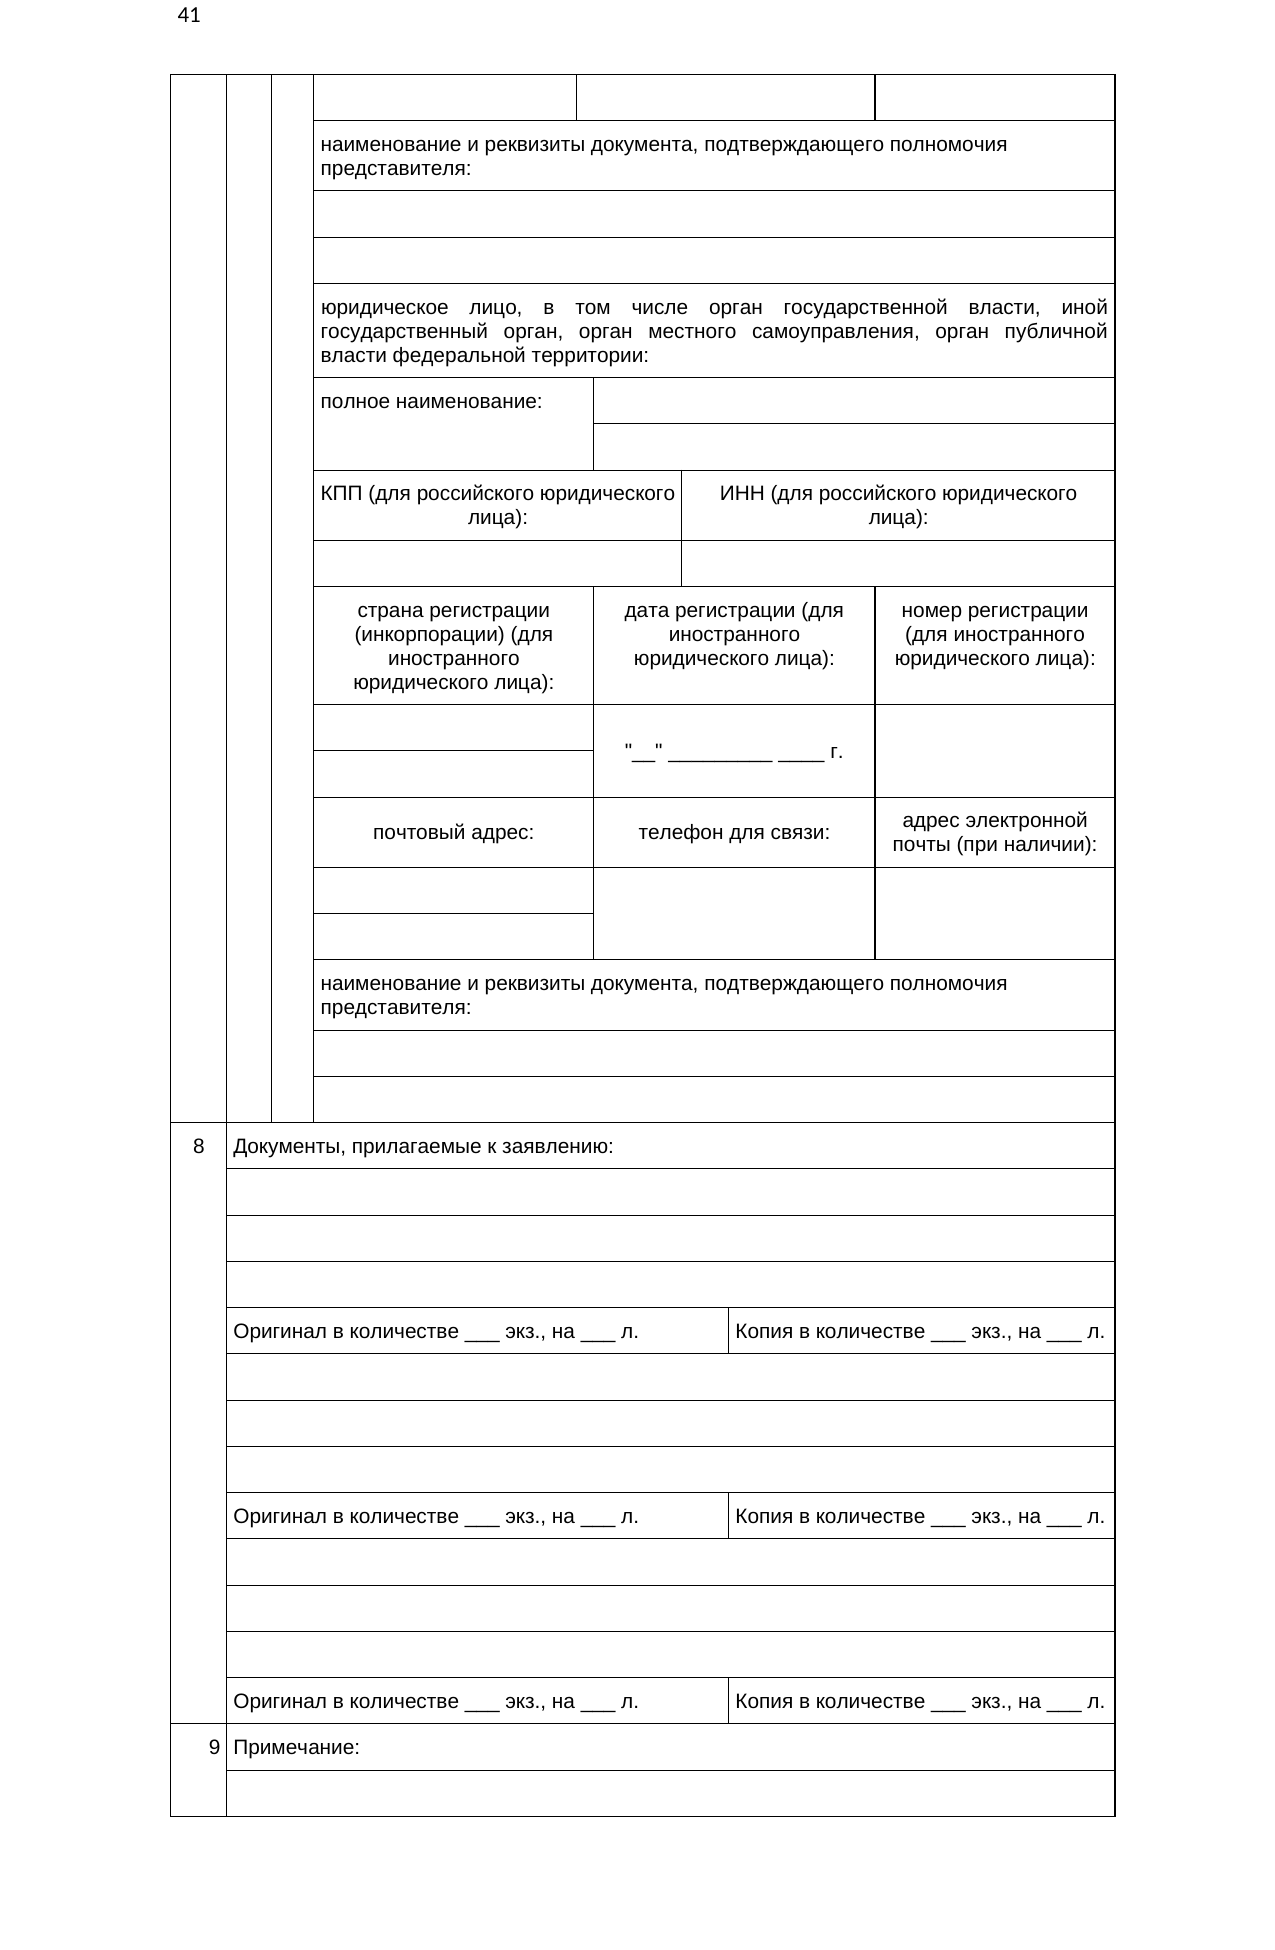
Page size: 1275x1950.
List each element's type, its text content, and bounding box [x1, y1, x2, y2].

table_cell [594, 868, 874, 959]
table_cell [227, 1262, 1114, 1307]
table_cell страна регистрации (инкорпорации) (для иностранного юридического лица): [314, 587, 593, 704]
table_cell дата регистрации (для иностранного юридического лица): [594, 587, 874, 704]
table_cell 8 [171, 1123, 226, 1723]
table_cell юридическое лицо, в том числе орган государственной власти, иной государственный орган, орган местного самоуправления, орган публичной власти федеральной территории: [314, 284, 1114, 377]
table_cell [314, 75, 576, 120]
table_cell номер регистрации (для иностранного юридического лица): [876, 587, 1114, 704]
table_cell [227, 1354, 1114, 1399]
table_cell [314, 705, 593, 750]
table_cell наименование и реквизиты документа, подтверждающего полномочия представителя: [314, 121, 1114, 190]
table_cell [594, 424, 1114, 469]
table_cell телефон для связи: [594, 798, 874, 867]
table_cell Оригинал в количестве ___ экз., на ___ л. [227, 1308, 728, 1353]
table_cell [227, 1586, 1114, 1631]
table_cell [876, 868, 1114, 959]
table_cell [314, 191, 1114, 237]
table_cell ИНН (для российского юридического лица): [682, 471, 1114, 540]
table_cell [314, 914, 593, 959]
table_cell [594, 378, 1114, 423]
table_cell [227, 1216, 1114, 1261]
table_cell Копия в количестве ___ экз., на ___ л. [729, 1678, 1114, 1723]
table_cell [314, 238, 1114, 283]
table_cell [314, 1031, 1114, 1076]
table_cell "__" _________ ____ г. [594, 705, 874, 797]
table_cell 9 [171, 1724, 226, 1816]
table_cell [314, 541, 681, 586]
table_cell адрес электронной почты (при наличии): [876, 798, 1114, 867]
table_cell полное наименование: [314, 378, 593, 469]
table_cell [876, 75, 1114, 120]
table_cell [227, 1539, 1114, 1584]
table_cell [876, 705, 1114, 797]
table_cell [227, 1401, 1114, 1446]
table_cell Копия в количестве ___ экз., на ___ л. [729, 1493, 1114, 1538]
table_cell Примечание: [227, 1724, 1114, 1769]
table_cell [227, 1771, 1114, 1816]
table_cell Оригинал в количестве ___ экз., на ___ л. [227, 1493, 728, 1538]
table_cell наименование и реквизиты документа, подтверждающего полномочия представителя: [314, 960, 1114, 1029]
table_cell [314, 1077, 1114, 1122]
table_cell [227, 1632, 1114, 1677]
table_cell [227, 1169, 1114, 1214]
table_cell Оригинал в количестве ___ экз., на ___ л. [227, 1678, 728, 1723]
table_cell [314, 868, 593, 913]
table_cell почтовый адрес: [314, 798, 593, 867]
table_cell [577, 75, 874, 120]
table_cell [314, 751, 593, 797]
table_cell Копия в количестве ___ экз., на ___ л. [729, 1308, 1114, 1353]
table_cell [682, 541, 1114, 586]
table_cell [227, 1447, 1114, 1492]
table_cell Документы, прилагаемые к заявлению: [227, 1123, 1114, 1168]
table_cell КПП (для российского юридического лица): [314, 471, 681, 540]
